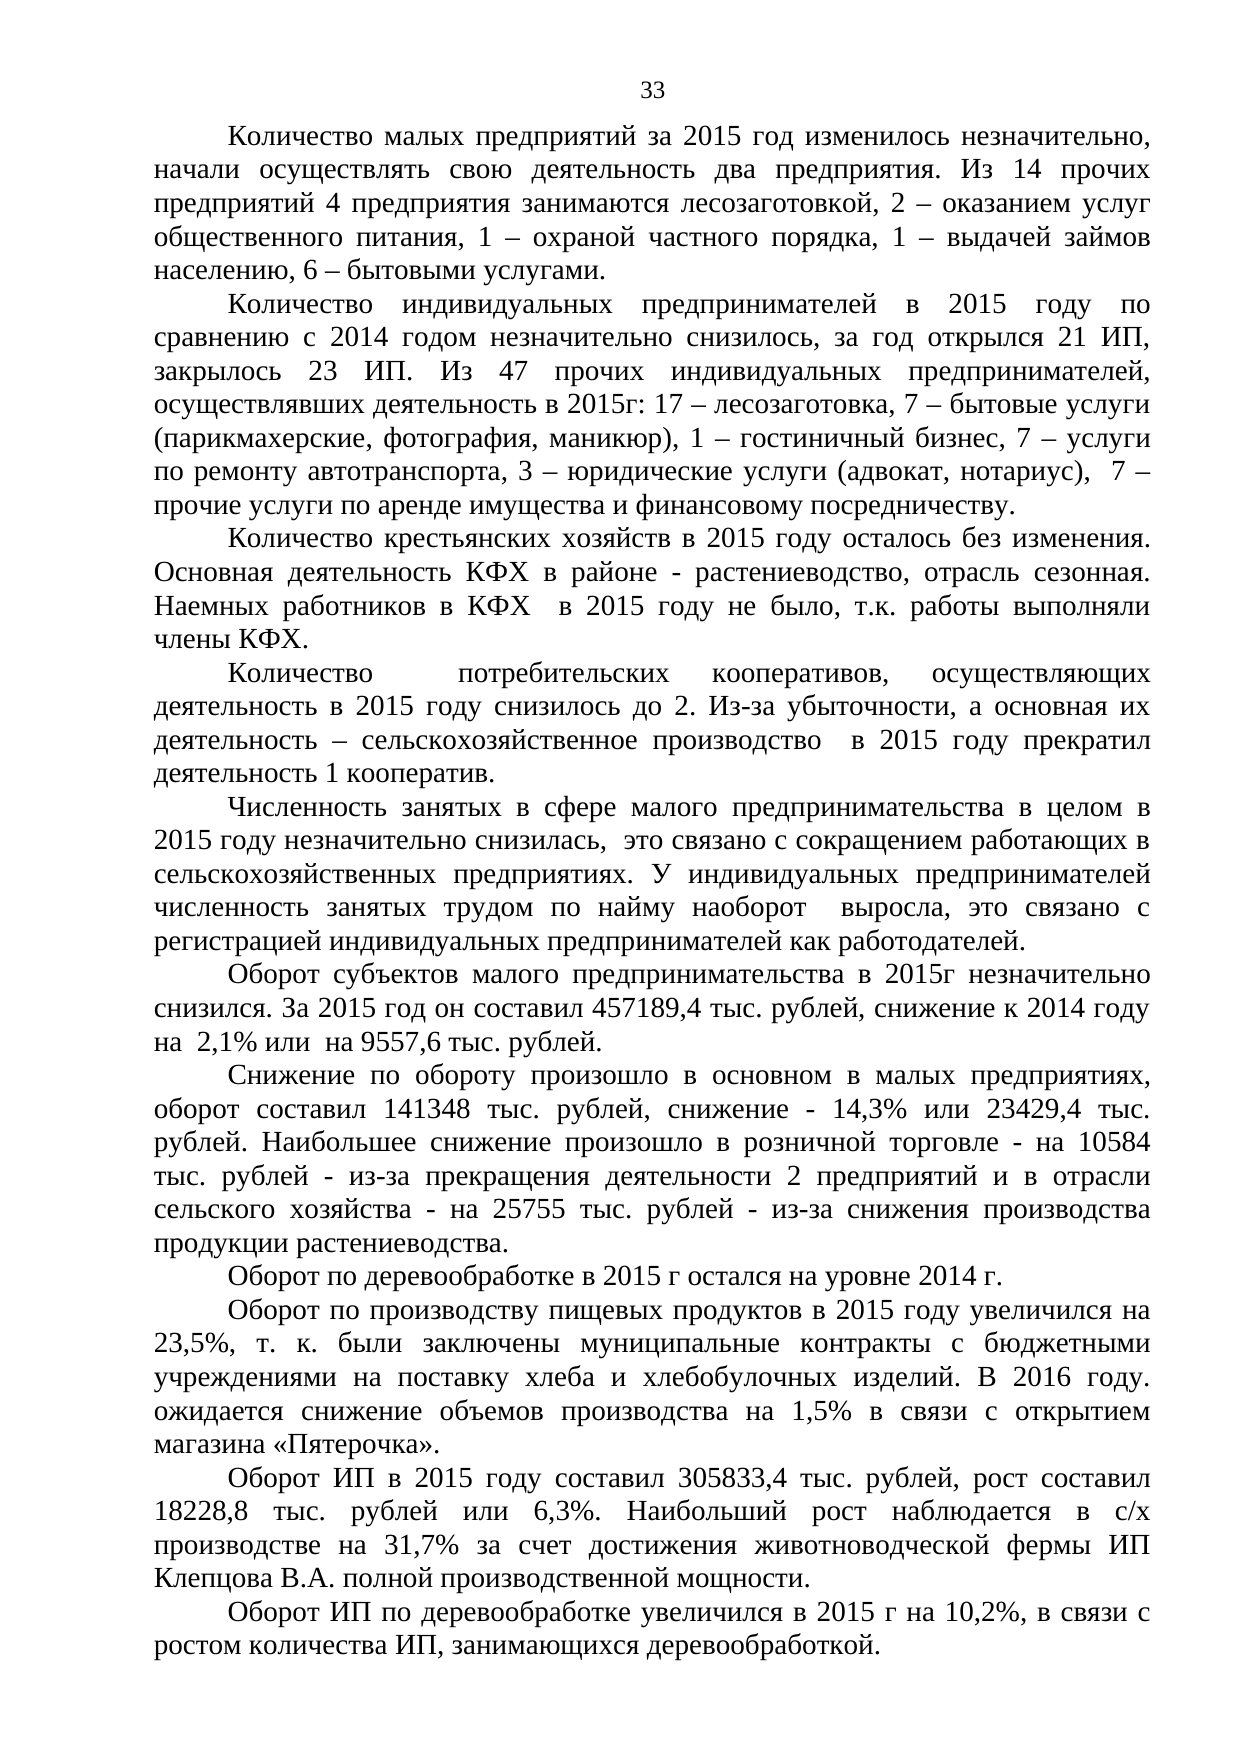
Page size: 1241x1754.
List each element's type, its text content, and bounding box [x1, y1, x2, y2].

text Снижение по обороту произошло в основном в малых предприятиях, оборот составил 141348 тыс. рублей, снижение - 14,3% или 23429,4 тыс. рублей. Наибольшее снижение произошло в розничной торговле - на 10584 тыс. рублей - из-за прекращения деятельности 2 предприятий и в отрасли сельского хозяйства - на 25755 тыс. рублей - из-за снижения производства продукции растениеводства. [153, 1057, 1152, 1258]
text Количество малых предприятий за 2015 год изменилось незначительно, начали осуществлять свою деятельность два предприятия. Из 14 прочих предприятий 4 предприятия занимаются лесозаготовкой, 2 – оказанием услуг общественного питания, 1 – охраной частного порядка, 1 – выдачей займов населению, 6 – бытовыми услугами. [153, 118, 1152, 286]
text Количество потребительских кооперативов, осуществляющих деятельность в 2015 году снизилось до 2. Из-за убыточности, а основная их деятельность – сельскохозяйственное производство в 2015 году прекратил деятельность 1 кооператив. [153, 655, 1152, 789]
text Оборот ИП в 2015 году составил 305833,4 тыс. рублей, рост составил 18228,8 тыс. рублей или 6,3%. Наибольший рост наблюдается в с/х производстве на 31,7% за счет достижения животноводческой фермы ИП Клепцова В.А. полной производственной мощности. [153, 1460, 1152, 1594]
text Оборот по производству пищевых продуктов в 2015 году увеличился на 23,5%, т. к. были заключены муниципальные контракты с бюджетными учреждениями на поставку хлеба и хлебобулочных изделий. В 2016 году. ожидается снижение объемов производства на 1,5% в связи с открытием магазина «Пятерочка». [153, 1292, 1152, 1460]
text Количество индивидуальных предпринимателей в 2015 году по сравнению с 2014 годом незначительно снизилось, за год открылся 21 ИП, закрылось 23 ИП. Из 47 прочих индивидуальных предпринимателей, осуществлявших деятельность в 2015г: 17 – лесозаготовка, 7 – бытовые услуги (парикмахерские, фотография, маникюр), 1 – гостиничный бизнес, 7 – услуги по ремонту автотранспорта, 3 – юридические услуги (адвокат, нотариус), 7 – прочие услуги по аренде имущества и финансовому посредничеству. [153, 286, 1152, 521]
text Оборот по деревообработке в 2015 г остался на уровне 2014 г. [153, 1258, 1152, 1292]
text Численность занятых в сфере малого предпринимательства в целом в 2015 году незначительно снизилась, это связано с сокращением работающих в сельскохозяйственных предприятиях. У индивидуальных предпринимателей численность занятых трудом по найму наоборот выросла, это связано с регистрацией индивидуальных предпринимателей как работодателей. [153, 789, 1152, 957]
text Количество крестьянских хозяйств в 2015 году осталось без изменения. Основная деятельность КФХ в районе - растениеводство, отрасль сезонная. Наемных работников в КФХ в 2015 году не было, т.к. работы выполняли члены КФХ. [153, 521, 1152, 655]
text Оборот субъектов малого предпринимательства в 2015г незначительно снизился. За 2015 год он составил 457189,4 тыс. рублей, снижение к 2014 году на 2,1% или на 9557,6 тыс. рублей. [153, 957, 1152, 1057]
text Оборот ИП по деревообработке увеличился в 2015 г на 10,2%, в связи с ростом количества ИП, занимающихся деревообработкой. [153, 1594, 1152, 1661]
